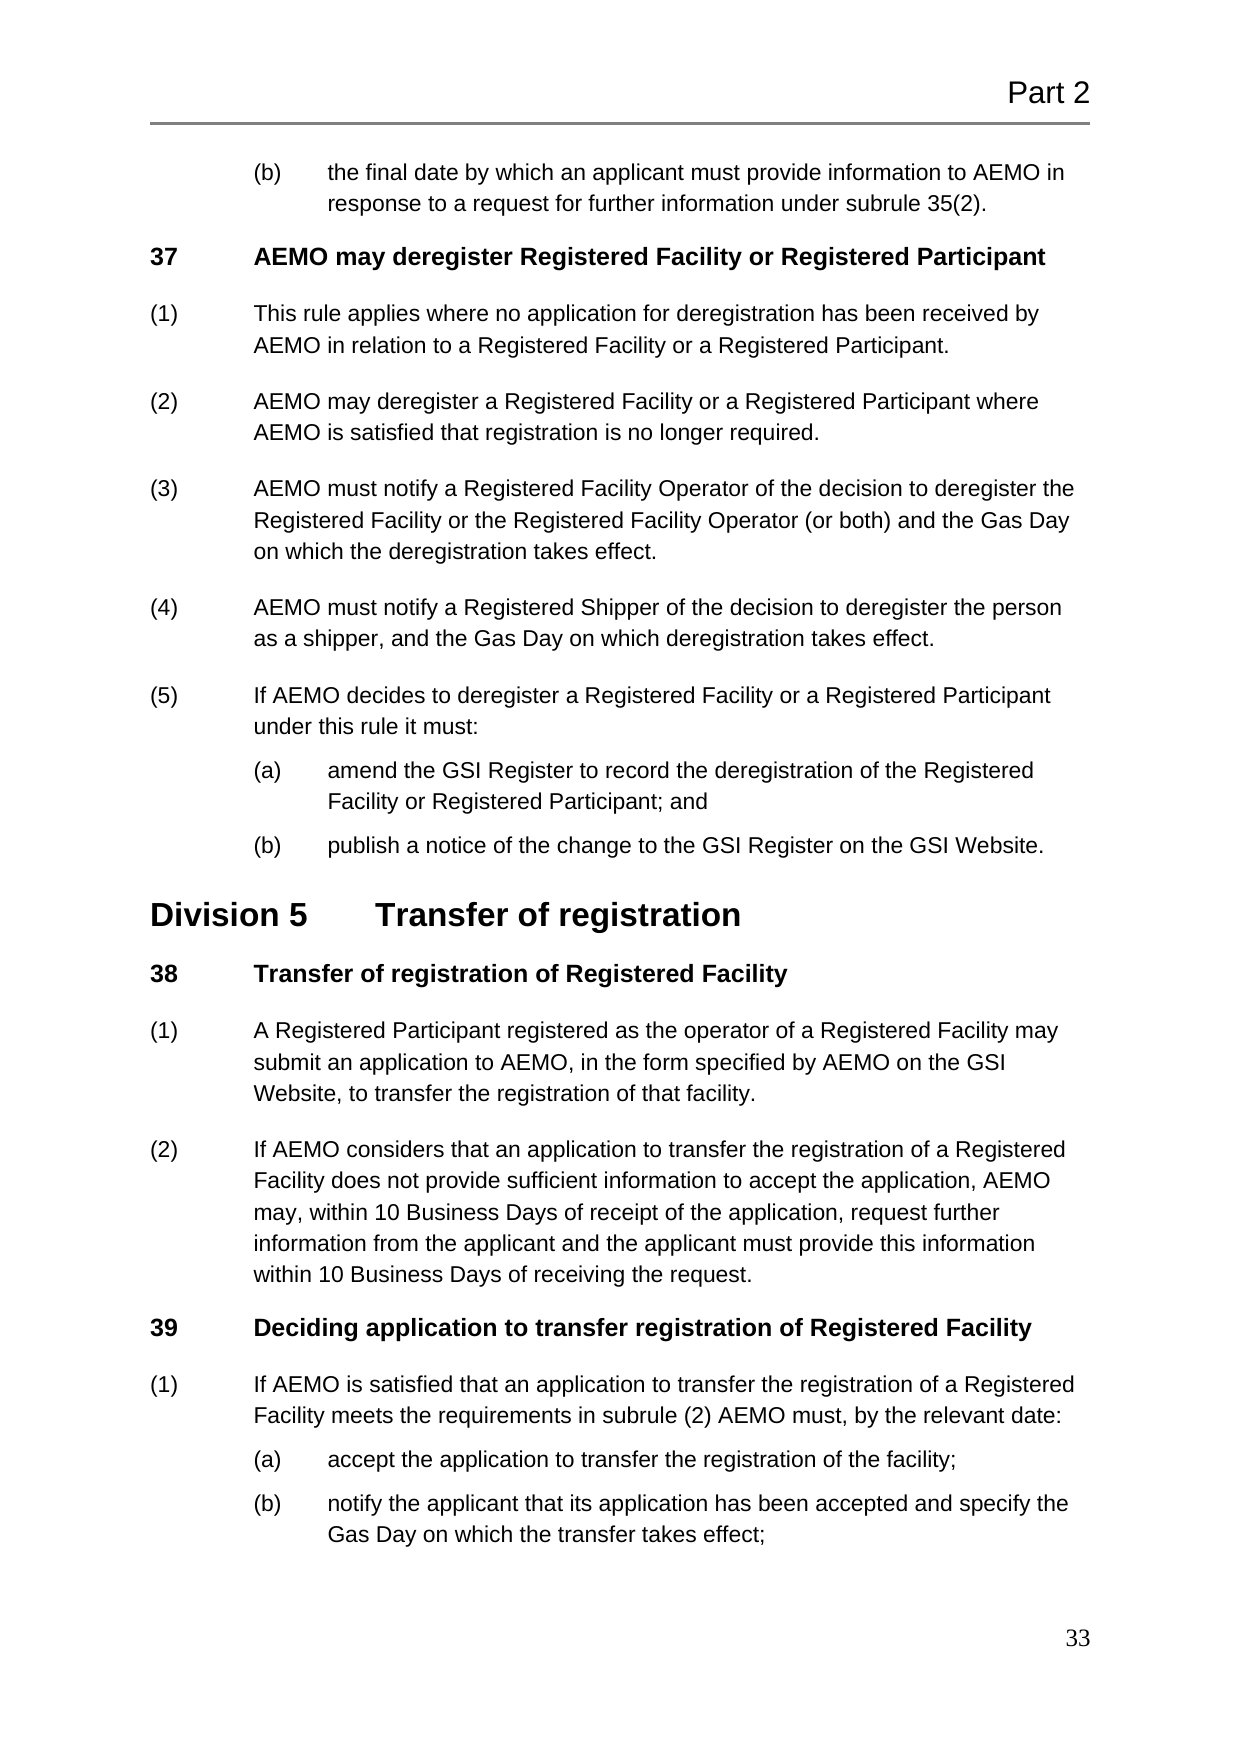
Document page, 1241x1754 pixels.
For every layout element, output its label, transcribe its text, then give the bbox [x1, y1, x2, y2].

text (1) If AEMO is satisfied that an application to transfer the registration of a Registered Facility meets the requirements in subrule (2) AEMO must, by the relevant date: [150, 1366, 1090, 1429]
text (2) AEMO may deregister a Registered Facility or a Registered Participant where AEMO is satisfied that registration is no longer required. [150, 383, 1090, 445]
text 38 Transfer of registration of Registered Facility [150, 959, 1090, 988]
text (1) This rule applies where no application for deregistration has been received by AEMO in relation to a Registered Facility or a Registered Participant. [150, 295, 1090, 358]
text (2) If AEMO considers that an application to transfer the registration of a Registered Facility does not provide sufficient information to accept the application, AEMO may, within 10 Business Days of receipt of the application, request further information from the applicant and the applicant must provide this information within 10 Business Days of receiving the request. [150, 1131, 1090, 1288]
text 37 AEMO may deregister Registered Facility or Registered Participant [150, 242, 1090, 270]
text (b) publish a notice of the change to the GSI Register on the GSI Website. [253, 827, 1090, 858]
text Division 5 Transfer of registration [150, 895, 1090, 934]
text 39 Deciding application to transfer registration of Registered Facility [150, 1313, 1090, 1341]
text (1) A Registered Participant registered as the operator of a Registered Facility may submit an application to AEMO, in the form specified by AEMO on the GSI Website, to transfer the registration of that facility. [150, 1013, 1090, 1106]
text (5) If AEMO decides to deregister a Registered Facility or a Registered Participant under this rule it must: [150, 677, 1090, 739]
text (a) accept the application to transfer the registration of the facility; [253, 1441, 1090, 1473]
text (4) AEMO must notify a Registered Shipper of the decision to deregister the person as a shipper, and the Gas Day on which deregistration takes effect. [150, 589, 1090, 652]
text (3) AEMO must notify a Registered Facility Operator of the decision to deregister the Registered Facility or the Registered Facility Operator (or both) and the Gas Day on which the deregistration takes effect. [150, 470, 1090, 564]
text (b) notify the applicant that its application has been accepted and specify the Gas Day on which the transfer takes effect; [253, 1485, 1090, 1548]
text (b) the final date by which an applicant must provide information to AEMO in response to a request for further information under subrule 35(2). [253, 154, 1090, 217]
text (a) amend the GSI Register to record the deregistration of the Registered Facility or Registered Participant; and [253, 752, 1090, 814]
